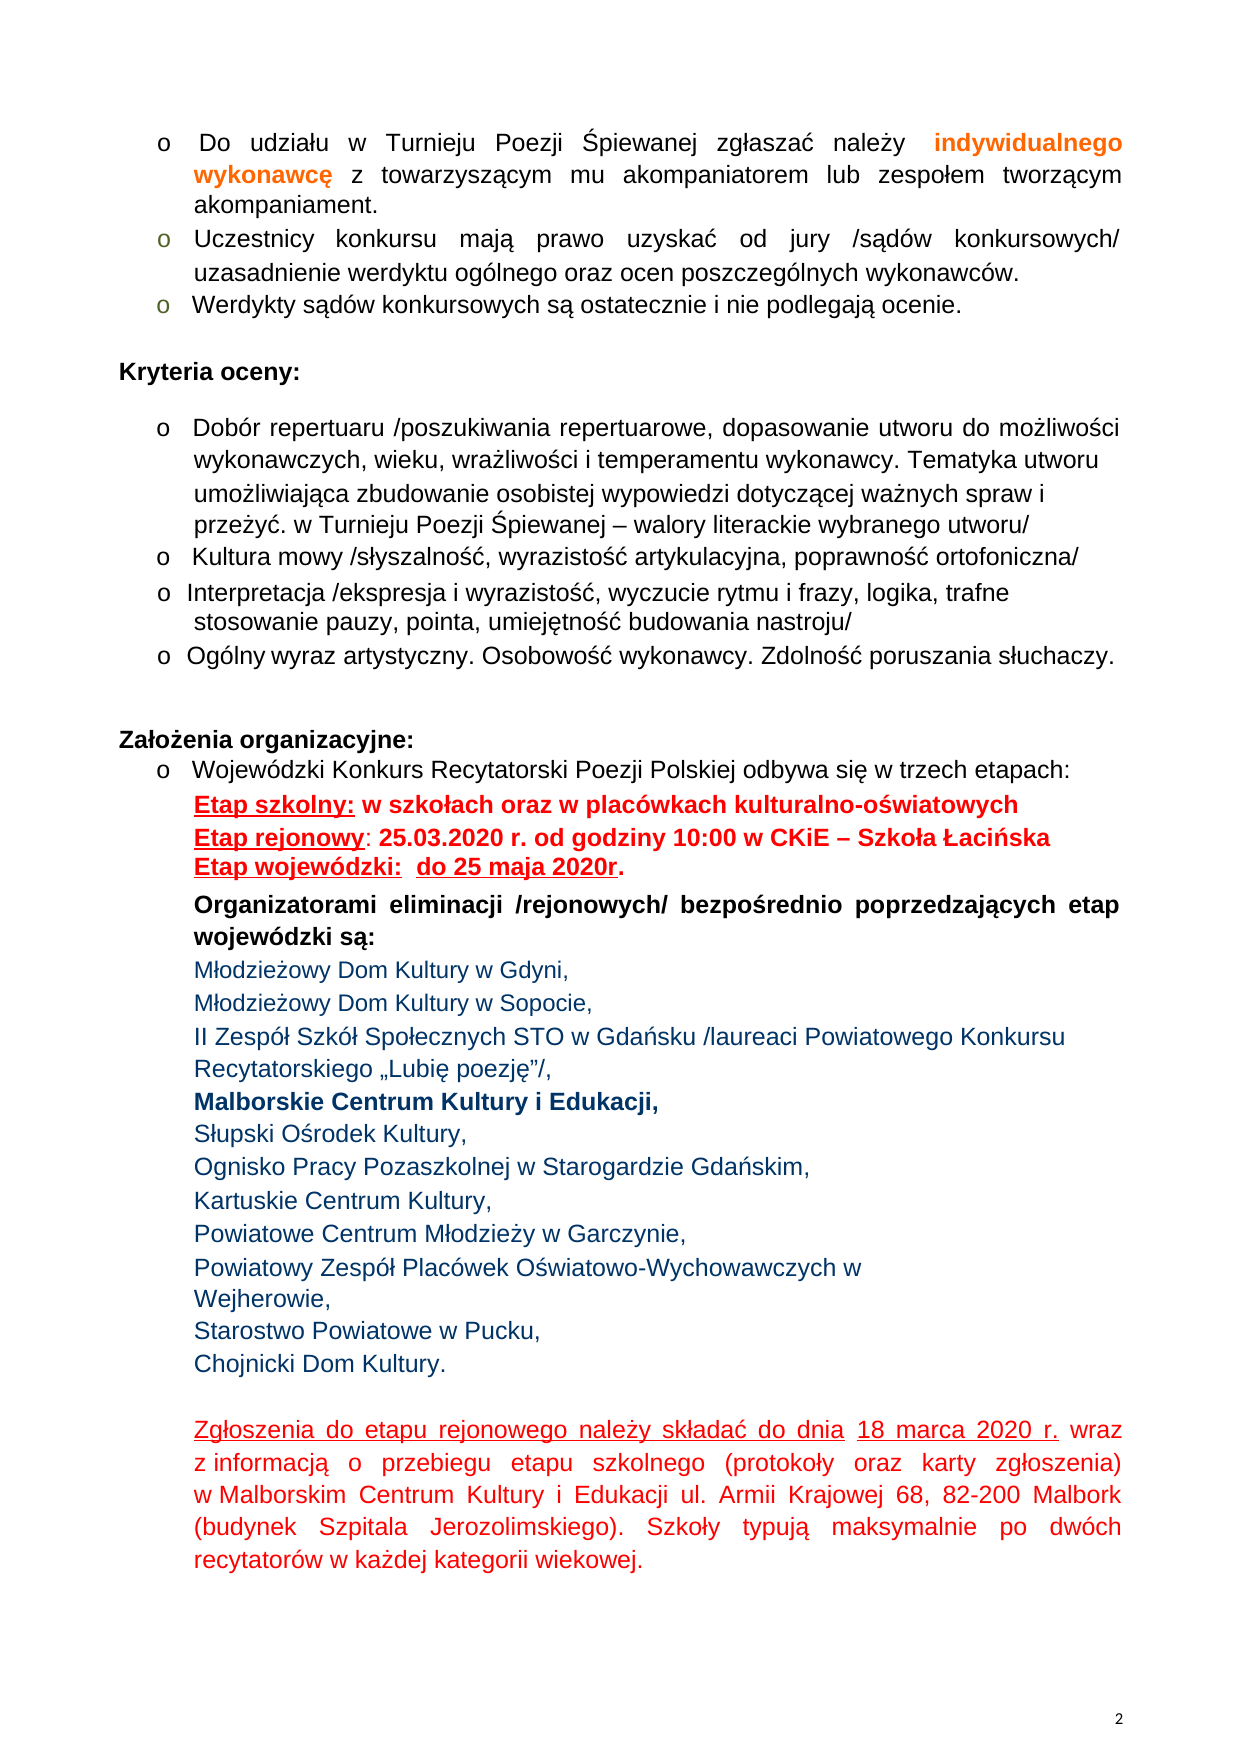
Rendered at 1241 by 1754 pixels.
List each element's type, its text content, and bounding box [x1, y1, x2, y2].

text Zgłoszenia do etapu rejonowego należy składać do dnia 18 marca 2020 r. wraz z informacją o przebiegu etapu szkolnego (protokoły oraz karty zgłoszenia) w Malborskim Centrum Kultury i Edukacji ul. Armii Krajowej 68, 82-200 Malbork (budynek Szpitala Jerozolimskiego). Szkoły typują maksymalnie po dwóch recytatorów w każdej kategorii wiekowej. [194, 1415, 1123, 1573]
list Dobór repertuaru /poszukiwania repertuarowe, dopasowanie utworu do możliwości wykonawczych, wieku, wrażliwości i temperamentu wykonawcy. Tematyka utworu [156, 413, 1121, 473]
text o Do udziału w Turnieju Poezji Śpiewanej zgłaszać należy indywidualnego wykonawcę z towarzyszącym mu akompaniatorem lub zespołem tworzącym akompaniament. [156, 127, 1123, 219]
list Wojewódzki Konkurs Recytatorski Poezji Polskiej odbywa się w trzech etapach: [156, 755, 1123, 786]
text Powiatowy Zespół Placówek Oświatowo-Wychowawczych w Wejherowie, [194, 1253, 1006, 1313]
text o Ogólny wyraz artystyczny. Osobowość wykonawcy. Zdolność poruszania słuchaczy. [156, 641, 1121, 672]
text Etap rejonowy: 25.03.2020 r. od godziny 10:00 w CKiE – Szkoła Łacińska [194, 823, 1123, 852]
text Kartuskie Centrum Kultury, [194, 1186, 1123, 1214]
text Kryteria oceny: [119, 356, 1123, 385]
text Organizatorami eliminacji /rejonowych/ bezpośrednio poprzedzających etap wojewódzki są: [194, 890, 1121, 951]
list Werdykty sądów konkursowych są ostatecznie i nie podlegają ocenie. [156, 289, 1123, 319]
text Założenia organizacyjne: [119, 724, 1123, 753]
text Etap wojewódzki: do 25 maja 2020r. [194, 852, 1123, 881]
text Etap szkolny: w szkołach oraz w placówkach kulturalno-oświatowych [194, 791, 1123, 819]
text Chojnicki Dom Kultury. [194, 1349, 1123, 1377]
text Malborskie Centrum Kultury i Edukacji, [194, 1087, 1123, 1115]
text Młodzieżowy Dom Kultury w Gdyni, Młodzieżowy Dom Kultury w Sopocie, [194, 956, 610, 1017]
text II Zespół Szkół Społecznych STO w Gdańsku /laureaci Powiatowego Konkursu Recytatorskiego „Lubię poezję”/, [194, 1022, 1121, 1082]
text Słupski Ośrodek Kultury, [194, 1119, 1123, 1148]
list Kultura mowy /słyszalność, wyrazistość artykulacyjna, poprawność ortofoniczna/ [156, 542, 1123, 572]
text o Interpretacja /ekspresja i wyrazistość, wyczucie rytmu i frazy, logika, trafne stosowanie pauzy, pointa, umiejętność budowania nastroju/ [156, 577, 1121, 636]
text umożliwiająca zbudowanie osobistej wypowiedzi dotyczącej ważnych spraw i przeżyć. w Turnieju Poezji Śpiewanej – walory literackie wybranego utworu/ [194, 479, 1121, 539]
text Powiatowe Centrum Młodzieży w Garczynie, [194, 1218, 1123, 1247]
text Ognisko Pracy Pozaszkolnej w Starogardzie Gdańskim, [194, 1152, 1123, 1181]
text o Uczestnicy konkursu mają prawo uzyskać od jury /sądów konkursowych/ uzasadnienie werdyktu ogólnego oraz ocen poszczególnych wykonawców. [156, 224, 1121, 286]
text Starostwo Powiatowe w Pucku, [194, 1316, 1006, 1344]
